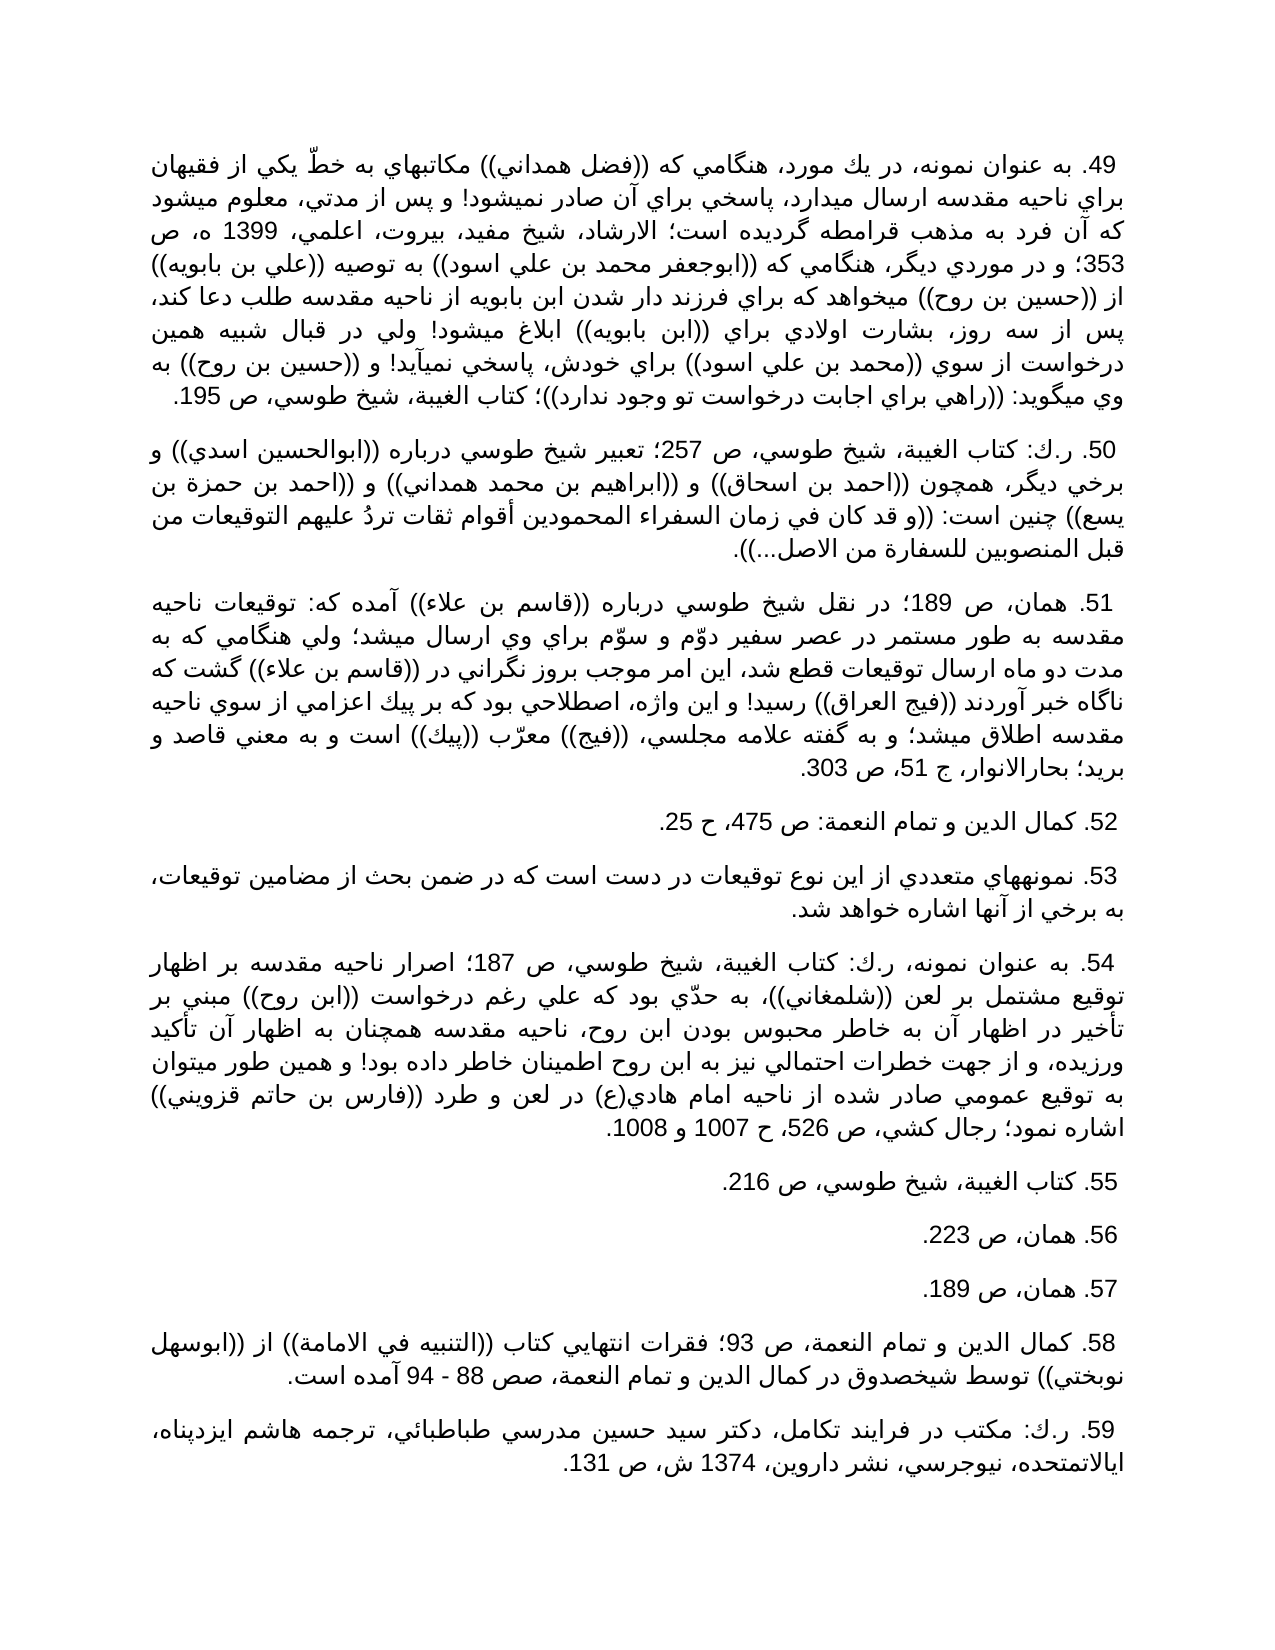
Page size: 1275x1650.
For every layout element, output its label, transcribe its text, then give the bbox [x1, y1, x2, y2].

text 56. همان، ص 223. [150, 1220, 1125, 1249]
text 58. كمال الدين و تمام النعمة، ص 93؛ فقرات انتهايي كتاب ((التنبيه في الامامة)) از ((ابوسهل نوبختي)) توسط شيخ‏صدوق در كمال الدين و تمام النعمة، صص 88 - 94 آمده است. [150, 1328, 1125, 1390]
text 55. كتاب الغيبة، شيخ طوسي، ص 216. [150, 1167, 1125, 1195]
text 51. همان، ص 189؛ در نقل شيخ طوسي درباره ((قاسم بن علاء)) آمده كه: توقيعات ناحيه مقدسه به طور مستمر در عصر سفير دوّم و سوّم براي وي ارسال مي‏شد؛ ولي هنگامي كه به مدت دو ماه ارسال توقيعات قطع شد، اين امر موجب بروز نگراني در ((قاسم بن علاء)) گشت كه ناگاه خبر آوردند ((فيج العراق)) رسيد! و اين واژه، اصطلاحي بود كه بر پيك اعزامي از سوي ناحيه مقدسه اطلاق مي‏شد؛ و به گفته علامه مجلسي، ((فيج)) معرّب ((پيك)) است و به معني قاصد و بريد؛ بحارالانوار، ج 51، ص 303. [150, 588, 1125, 782]
text 54. به عنوان نمونه، ر.ك: كتاب الغيبة، شيخ طوسي، ص 187؛ اصرار ناحيه مقدسه بر اظهار توقيع مشتمل بر لعن ((شلمغاني))، به حدّي بود كه علي رغم درخواست ((ابن روح)) مبني بر تأخير در اظهار آن به خاطر محبوس بودن ابن روح، ناحيه مقدسه همچنان به اظهار آن تأكيد ورزيده، و از جهت خطرات احتمالي نيز به ابن روح اطمينان خاطر داده بود! و همين طور مي‏توان به توقيع عمومي صادر شده از ناحيه امام هادي(ع) در لعن و طرد ((فارس بن حاتم قزويني)) اشاره نمود؛ رجال كشي، ص 526، ح 1007 و 1008. [150, 948, 1125, 1141]
text 53. نمونه‏هاي متعددي از اين نوع توقيعات در دست است كه در ضمن بحث از مضامين توقيعات، به برخي از آنها اشاره خواهد شد. [150, 861, 1125, 922]
text 59. ر.ك: مكتب در فرايند تكامل، دكتر سيد حسين مدرسي طباطبائي، ترجمه هاشم ايزدپناه، ايالات‏متحده، نيوجرسي، نشر داروين، 1374 ش، ص 131. [150, 1415, 1125, 1477]
text 49. به عنوان نمونه، در يك مورد، هنگامي كه ((فضل همداني)) مكاتبه‏اي به خطّ يكي از فقيهان براي ناحيه مقدسه ارسال مي‏دارد، پاسخي براي آن صادر نمي‏شود! و پس از مدتي، معلوم مي‏شود كه آن فرد به مذهب قرامطه گرديده است؛ الارشاد، شيخ مفيد، بيروت، اعلمي، 1399 ه، ص 353؛ و در موردي ديگر، هنگامي كه ((ابوجعفر محمد بن علي اسود)) به توصيه ((علي بن بابويه)) از ((حسين بن روح)) مي‏خواهد كه براي فرزند دار شدن ابن بابويه از ناحيه مقدسه طلب دعا كند، پس از سه روز، بشارت اولادي براي ((ابن بابويه)) ابلاغ مي‏شود! ولي در قبال شبيه همين درخواست از سوي ((محمد بن علي اسود)) براي خودش، پاسخي نمي‏آيد! و ((حسين بن روح)) به وي مي‏گويد: ((راهي براي اجابت درخواست تو وجود ندارد))؛ كتاب الغيبة، شيخ طوسي، ص 195. [150, 150, 1125, 410]
text 50. ر.ك: كتاب الغيبة، شيخ طوسي، ص 257؛ تعبير شيخ طوسي درباره ((ابوالحسين اسدي)) و برخي ديگر، همچون ((احمد بن اسحاق)) و ((ابراهيم بن محمد همداني)) و ((احمد بن حمزة بن يسع)) چنين است: ((و قد كان في زمان السفراء المحمودين أقوام ثقات تردُ عليهم التوقيعات من قبل المنصوبين للسفارة من الاصل...)). [150, 435, 1125, 563]
text 52. كمال الدين و تمام النعمة: ص 475، ح 25. [150, 807, 1125, 836]
text 57. همان، ص 189. [150, 1274, 1125, 1303]
